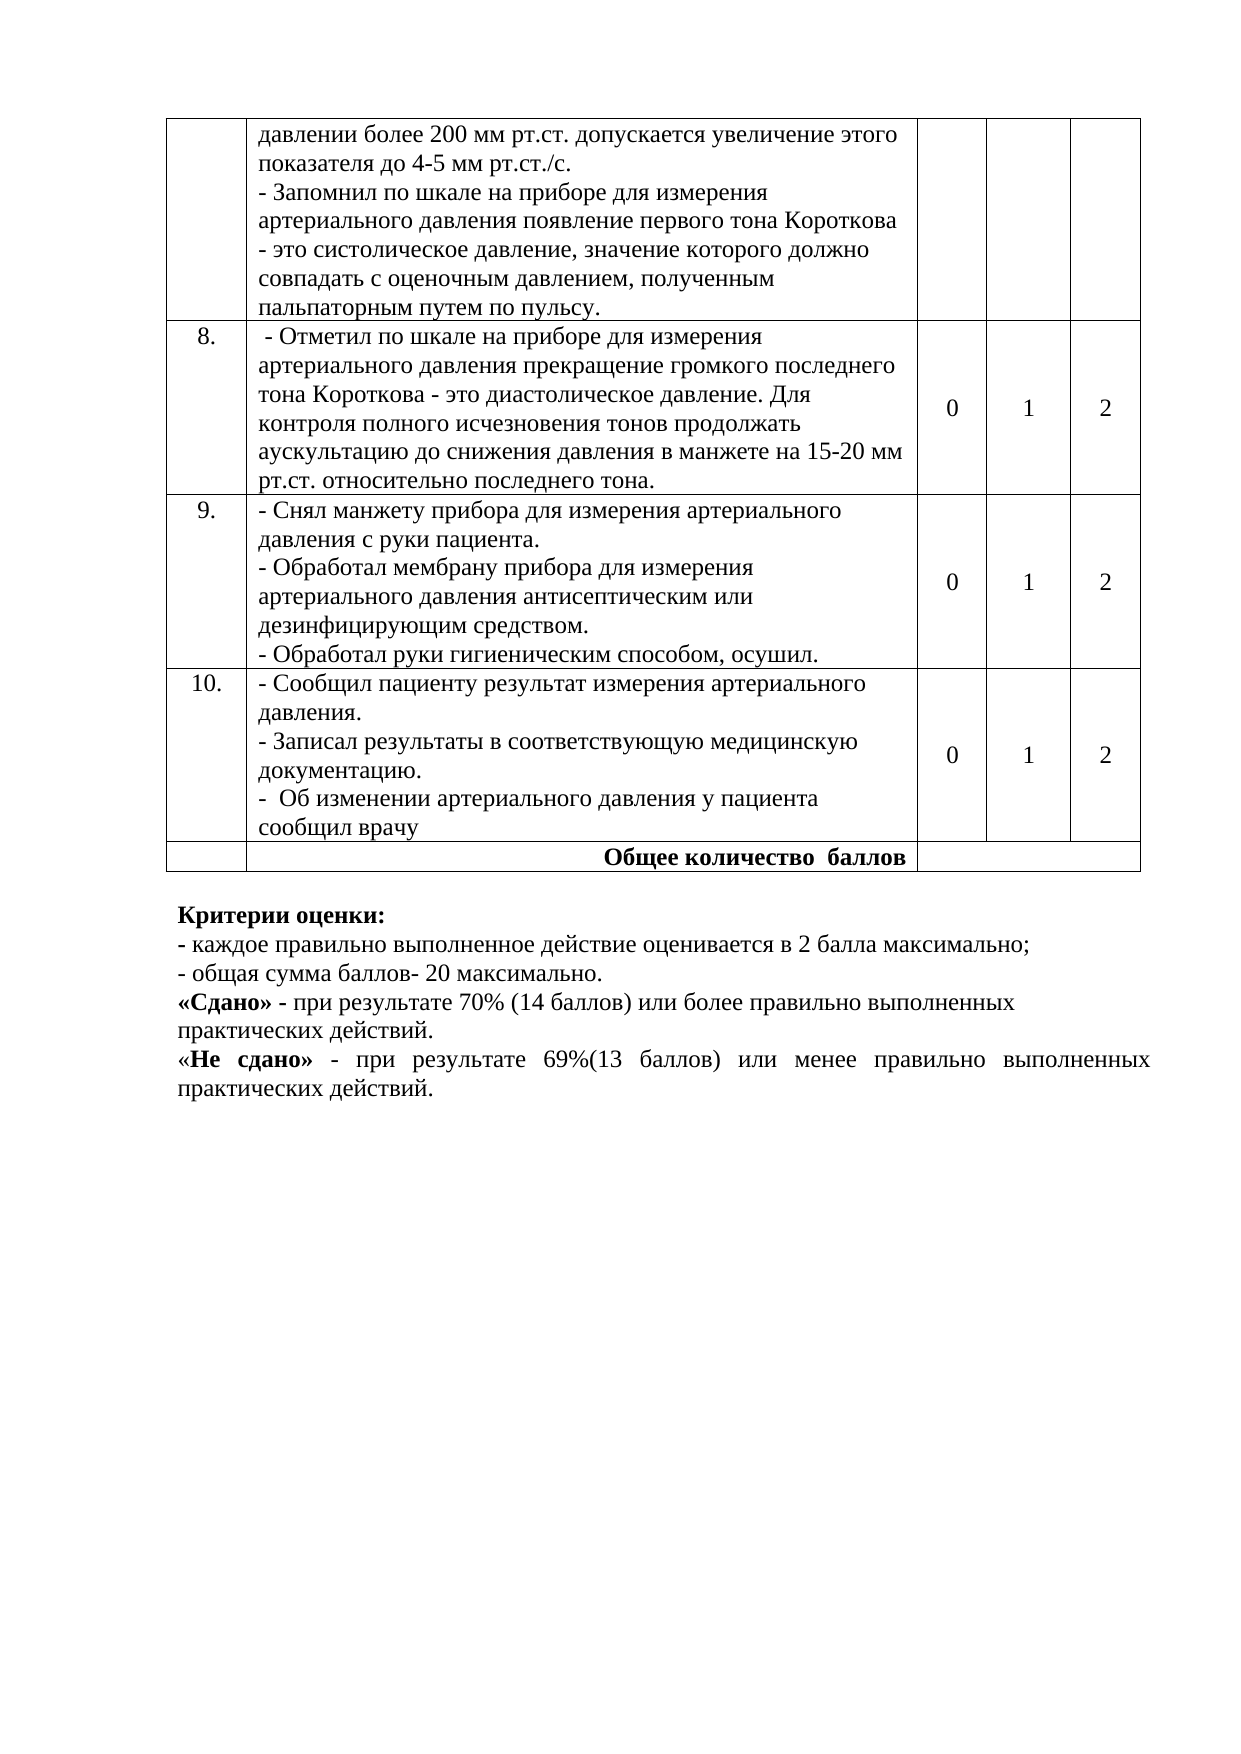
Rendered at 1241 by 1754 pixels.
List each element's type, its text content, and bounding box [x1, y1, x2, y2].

table_cell 1 [987, 119, 1070, 320]
table_cell 1 [987, 495, 1070, 667]
table_cell [167, 842, 246, 871]
table_cell 10. [167, 669, 246, 841]
table_cell 2 [1071, 669, 1140, 841]
text «Не сдано» - при результате 69%(13 баллов) или менее правильно выполненных практических действий. [177, 1044, 1152, 1102]
text Критерии оценки: [177, 901, 1152, 929]
table_cell 2 [1071, 119, 1140, 320]
table_cell 0 [918, 119, 986, 320]
text «Сдано» - при результате 70% (14 баллов) или более правильно выполненных практических действий. [177, 987, 1152, 1044]
table_cell - Отметил по шкале на приборе для измерения артериального давления прекращение громкого последнего тона Короткова - это диастолическое давление. Для контроля полного исчезновения тонов продолжать аускультацию до снижения давления в манжете на 15-20 мм рт.ст. относительно последнего тона. [247, 321, 917, 494]
table_cell 2 [1071, 495, 1140, 667]
table_cell 1 [987, 669, 1070, 841]
table_cell 1 [987, 321, 1070, 494]
table_cell - Сообщил пациенту результат измерения артериального давления. - Записал результаты в соответствующую медицинскую документацию. - Об изменении артериального давления у пациента сообщил врачу [247, 669, 917, 841]
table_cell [247, 119, 917, 320]
table_cell - Снял манжету прибора для измерения артериального давления с руки пациента. - Обработал мембрану прибора для измерения артериального давления антисептическим или дезинфицирующим средством. - Обработал руки гигиеническим способом, осушил. [247, 495, 917, 667]
text - каждое правильно выполненное действие оценивается в 2 балла максимально; [177, 929, 1152, 958]
table_cell 2 [1071, 321, 1140, 494]
table_cell 7. [167, 119, 246, 320]
table_cell 9. [167, 495, 246, 667]
table_cell 0 [918, 495, 986, 667]
table_cell [918, 842, 1140, 871]
text - общая сумма баллов- 20 максимально. [177, 958, 1152, 987]
table_cell 8. [167, 321, 246, 494]
table_cell Общее количество баллов [247, 842, 917, 871]
table_cell 0 [918, 669, 986, 841]
table_cell 0 [918, 321, 986, 494]
